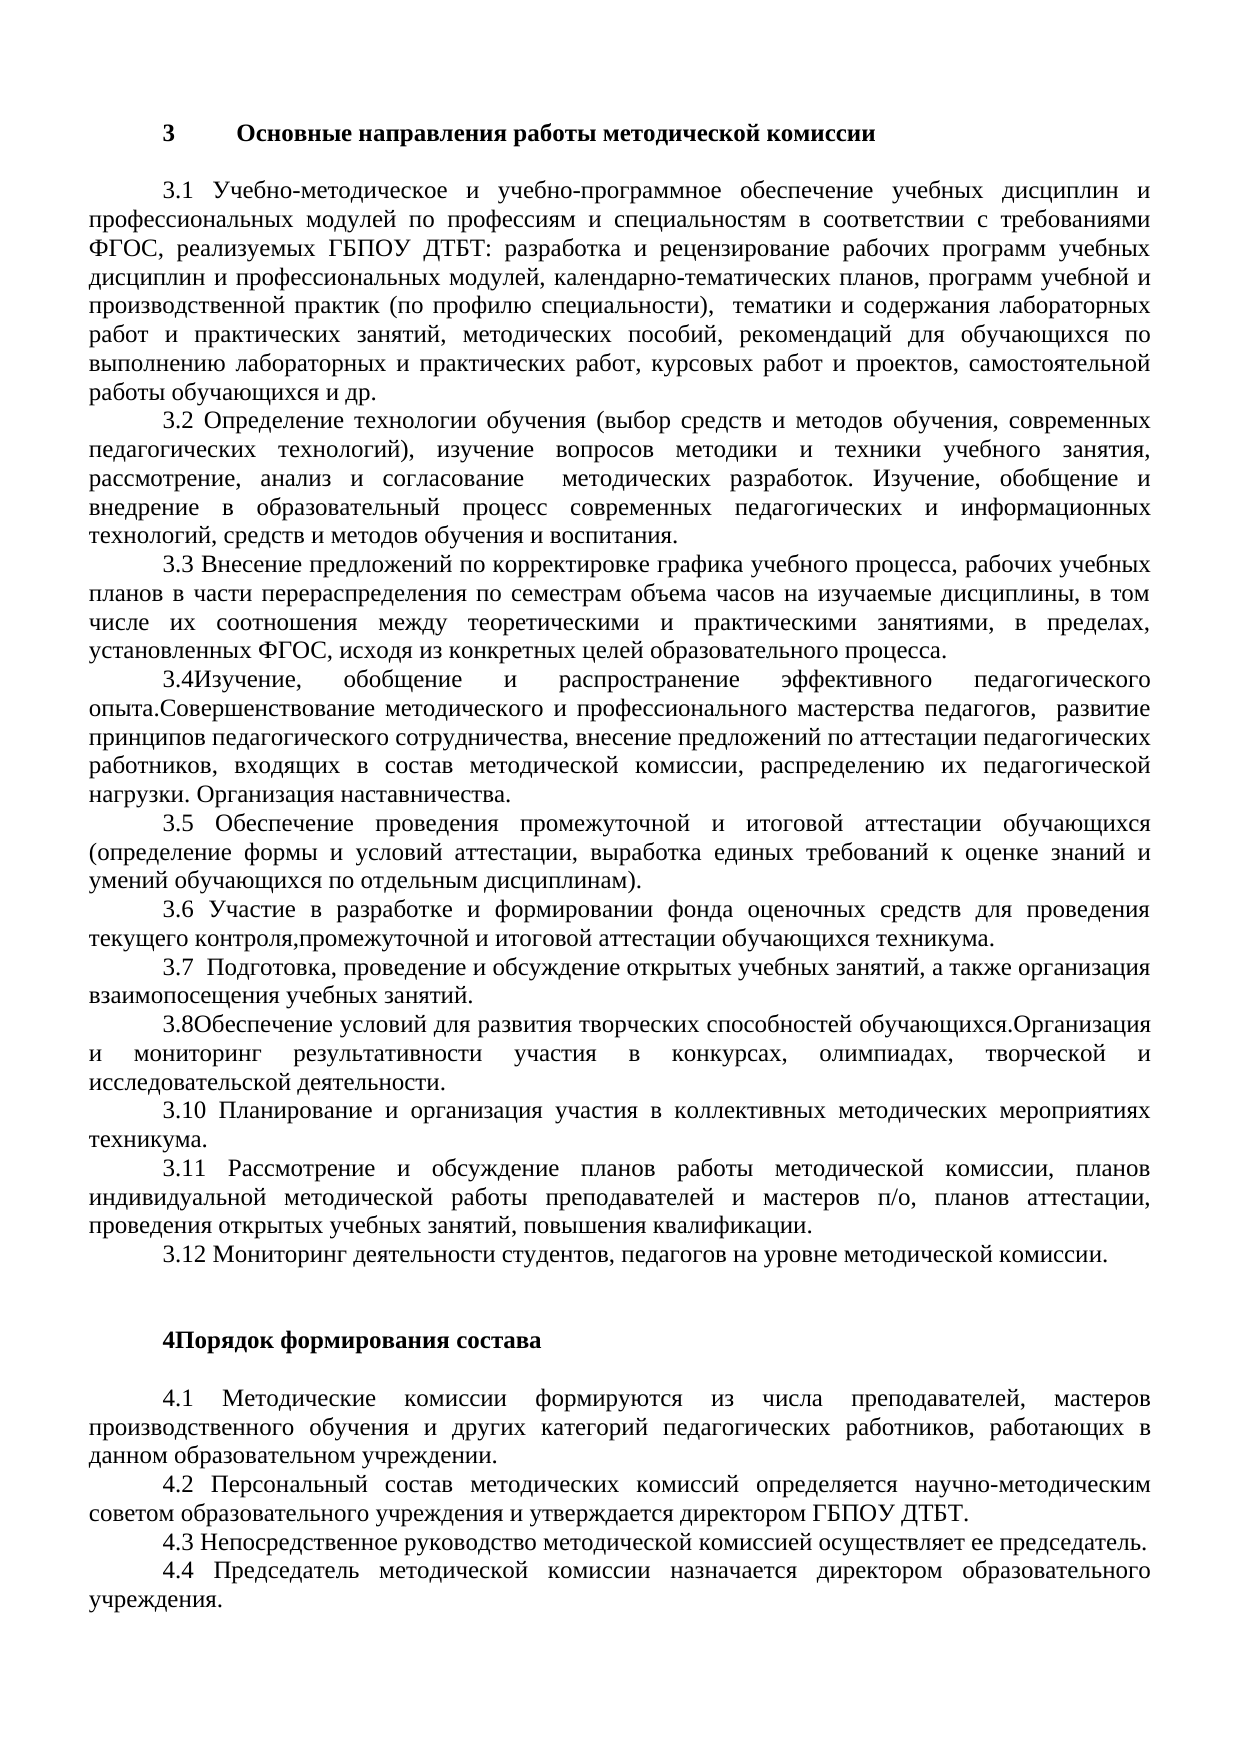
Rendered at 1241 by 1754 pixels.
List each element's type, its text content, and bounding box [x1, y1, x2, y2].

text 3.11 Рассмотрение и обсуждение планов работы методической комиссии, планов индивидуальной методической работы преподавателей и мастеров п/о, планов аттестации, проведения открытых учебных занятий, повышения квалификации. [89, 1153, 1152, 1239]
text 4.4 Председатель методической комиссии назначается директором образовательного учреждения. [89, 1556, 1152, 1613]
text 3.12 Мониторинг деятельности студентов, педагогов на уровне методической комиссии. [89, 1239, 1152, 1268]
text 4.2 Персональный состав методических комиссий определяется научно-методическим советом образовательного учреждения и утверждается директором ГБПОУ ДТБТ. [89, 1469, 1152, 1527]
text 3.5 Обеспечение проведения промежуточной и итоговой аттестации обучающихся (определение формы и условий аттестации, выработка единых требований к оценке знаний и умений обучающихся по отдельным дисциплинам). [89, 808, 1152, 894]
text 3.6 Участие в разработке и формировании фонда оценочных средств для проведения текущего контроля,промежуточной и итоговой аттестации обучающихся техникума. [89, 894, 1152, 952]
text 4.3 Непосредственное руководство методической комиссией осуществляет ее председатель. [89, 1527, 1152, 1556]
text 3.4Изучение, обобщение и распространение эффективного педагогического опыта.Совершенствование методического и профессионального мастерства педагогов, развитие принципов педагогического сотрудничества, внесение предложений по аттестации педагогических работников, входящих в состав методической комиссии, распределению их педагогической нагрузки. Организация наставничества. [89, 664, 1152, 808]
list Основные направления работы методической комиссии [162, 118, 1152, 147]
text 4Порядок формирования состава [89, 1326, 1152, 1354]
text 3.3 Внесение предложений по корректировке графика учебного процесса, рабочих учебных планов в части перераспределения по семестрам объема часов на изучаемые дисциплины, в том числе их соотношения между теоретическими и практическими занятиями, в пределах, установленных ФГОС, исходя из конкретных целей образовательного процесса. [89, 549, 1152, 664]
text 3.2 Определение технологии обучения (выбор средств и методов обучения, современных педагогических технологий), изучение вопросов методики и техники учебного занятия, рассмотрение, анализ и согласование методических разработок. Изучение, обобщение и внедрение в образовательный процесс современных педагогических и информационных технологий, средств и методов обучения и воспитания. [89, 406, 1152, 549]
text 3.10 Планирование и организация участия в коллективных методических мероприятиях техникума. [89, 1096, 1152, 1153]
text 3.7 Подготовка, проведение и обсуждение открытых учебных занятий, а также организация взаимопосещения учебных занятий. [89, 952, 1152, 1009]
text 3.1 Учебно-методическое и учебно-программное обеспечение учебных дисциплин и профессиональных модулей по профессиям и специальностям в соответствии с требованиями ФГОС, реализуемых ГБПОУ ДТБТ: разработка и рецензирование рабочих программ учебных дисциплин и профессиональных модулей, календарно-тематических планов, программ учебной и производственной практик (по профилю специальности), тематики и содержания лабораторных работ и практических занятий, методических пособий, рекомендаций для обучающихся по выполнению лабораторных и практических работ, курсовых работ и проектов, самостоятельной работы обучающихся и др. [89, 176, 1152, 406]
text 4.1 Методические комиссии формируются из числа преподавателей, мастеров производственного обучения и других категорий педагогических работников, работающих в данном образовательном учреждении. [89, 1383, 1152, 1469]
text 3.8Обеспечение условий для развития творческих способностей обучающихся.Организация и мониторинг результативности участия в конкурсах, олимпиадах, творческой и исследовательской деятельности. [89, 1009, 1152, 1096]
